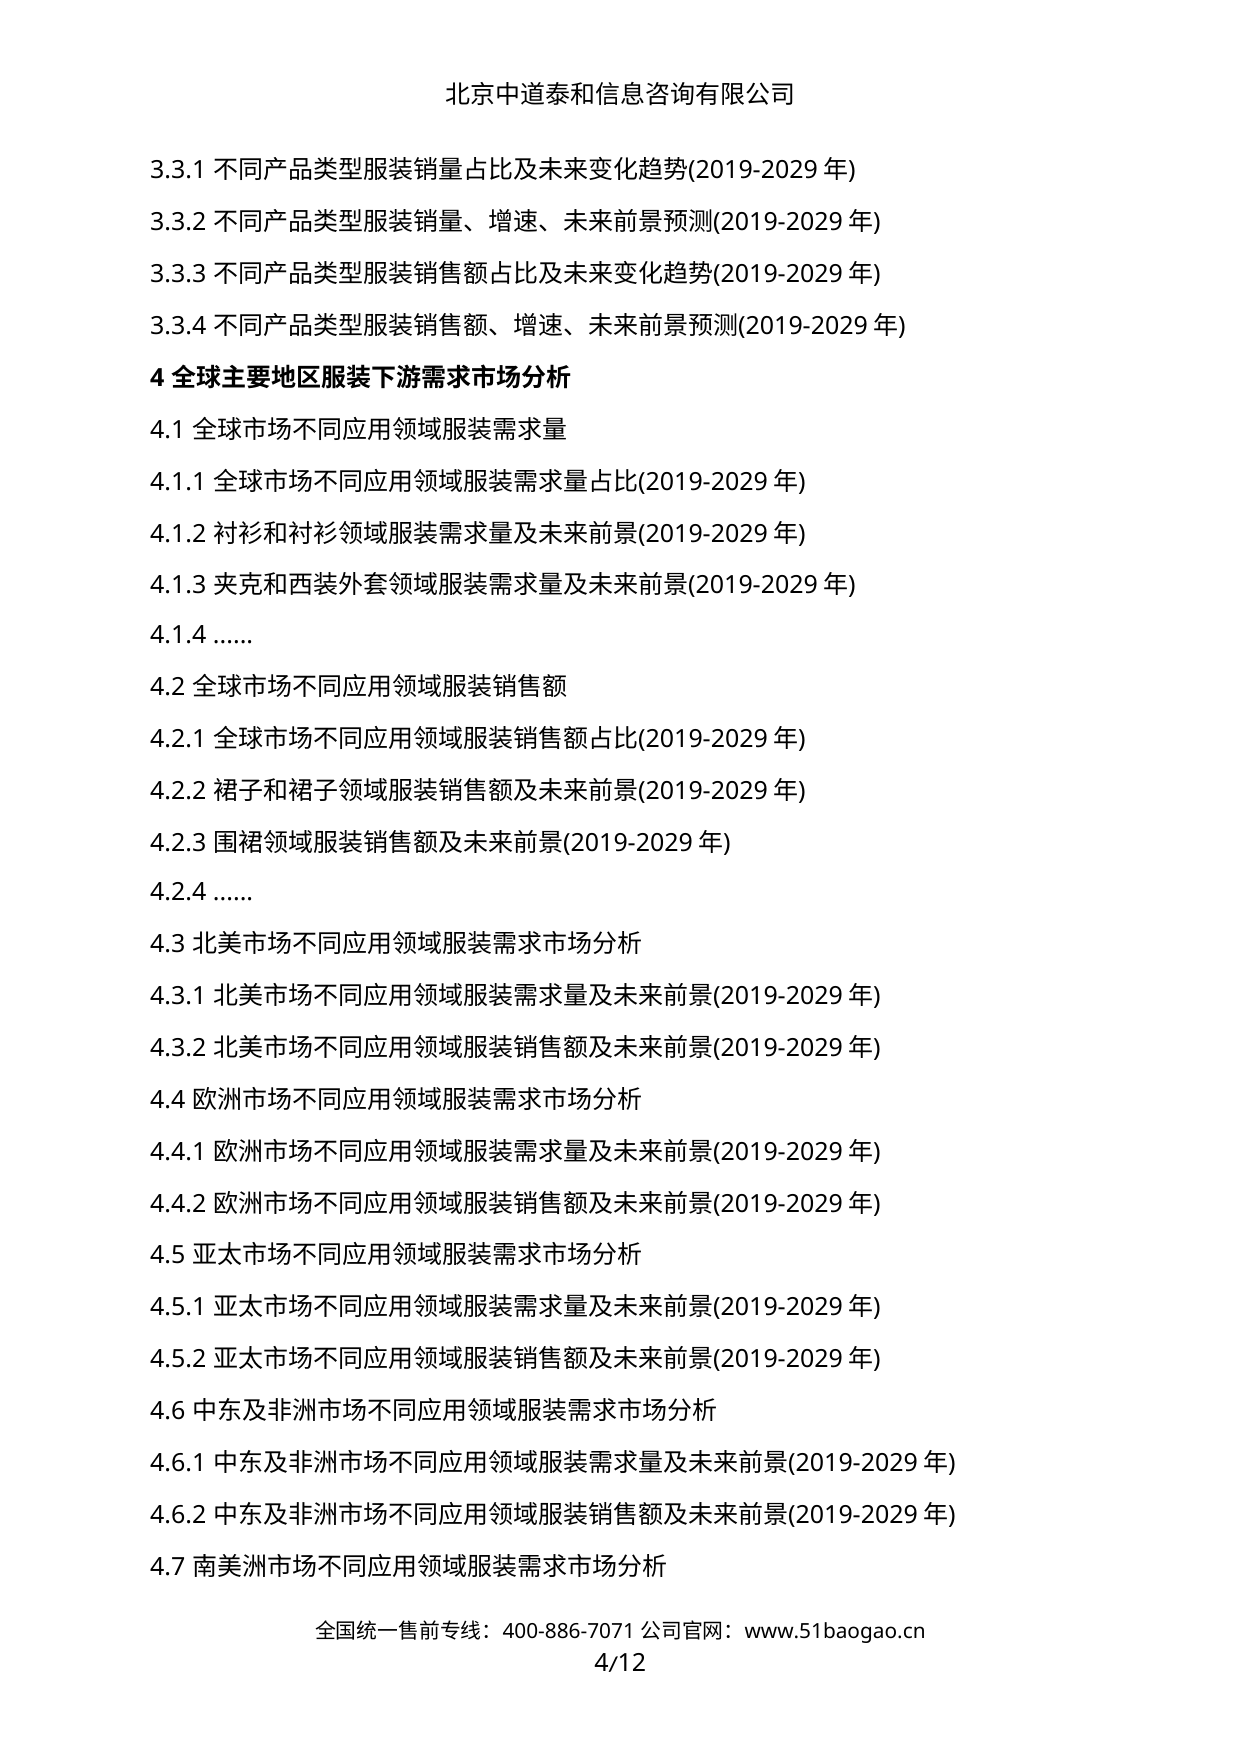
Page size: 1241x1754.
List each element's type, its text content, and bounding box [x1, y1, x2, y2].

text 4.3 北美市场不同应用领域服装需求市场分析 [150, 924, 1090, 960]
text 4 全球主要地区服装下游需求市场分析 [150, 357, 1090, 394]
text 4.3.2 北美市场不同应用领域服装销售额及未来前景(2019-2029年) [150, 1027, 1090, 1064]
text 4.5.2 亚太市场不同应用领域服装销售额及未来前景(2019-2029年) [150, 1339, 1090, 1375]
text 4.6.2 中东及非洲市场不同应用领域服装销售额及未来前景(2019-2029年) [150, 1494, 1090, 1531]
text 4.2 全球市场不同应用领域服装销售额 [150, 667, 1090, 703]
text 4.2.2 裙子和裙子领域服装销售额及未来前景(2019-2029年) [150, 770, 1090, 807]
text 4.3.1 北美市场不同应用领域服装需求量及未来前景(2019-2029年) [150, 976, 1090, 1012]
text 4.1.1 全球市场不同应用领域服装需求量占比(2019-2029年) [150, 461, 1090, 497]
text 4.7 南美洲市场不同应用领域服装需求市场分析 [150, 1546, 1090, 1582]
text 3.3.1 不同产品类型服装销量占比及未来变化趋势(2019-2029年) [150, 150, 1090, 186]
text 4.1 全球市场不同应用领域服装需求量 [150, 409, 1090, 446]
text 4.5 亚太市场不同应用领域服装需求市场分析 [150, 1235, 1090, 1271]
text 4.2.1 全球市场不同应用领域服装销售额占比(2019-2029年) [150, 718, 1090, 755]
text 4.4.1 欧洲市场不同应用领域服装需求量及未来前景(2019-2029年) [150, 1131, 1090, 1167]
text 4.4 欧洲市场不同应用领域服装需求市场分析 [150, 1079, 1090, 1116]
text 4.6.1 中东及非洲市场不同应用领域服装需求量及未来前景(2019-2029年) [150, 1442, 1090, 1479]
text 4.6 中东及非洲市场不同应用领域服装需求市场分析 [150, 1391, 1090, 1427]
text 3.3.3 不同产品类型服装销售额占比及未来变化趋势(2019-2029年) [150, 254, 1090, 290]
text 3.3.4 不同产品类型服装销售额、增速、未来前景预测(2019-2029年) [150, 306, 1090, 342]
text 4.1.4 ...... [150, 617, 1090, 651]
text 4.5.1 亚太市场不同应用领域服装需求量及未来前景(2019-2029年) [150, 1287, 1090, 1323]
text 4.1.3 夹克和西装外套领域服装需求量及未来前景(2019-2029年) [150, 565, 1090, 601]
text 3.3.2 不同产品类型服装销量、增速、未来前景预测(2019-2029年) [150, 202, 1090, 238]
text 4.2.4 ...... [150, 874, 1090, 908]
text 4.2.3 围裙领域服装销售额及未来前景(2019-2029年) [150, 822, 1090, 858]
text 4.4.2 欧洲市场不同应用领域服装销售额及未来前景(2019-2029年) [150, 1183, 1090, 1219]
text 4.1.2 衬衫和衬衫领域服装需求量及未来前景(2019-2029年) [150, 513, 1090, 549]
